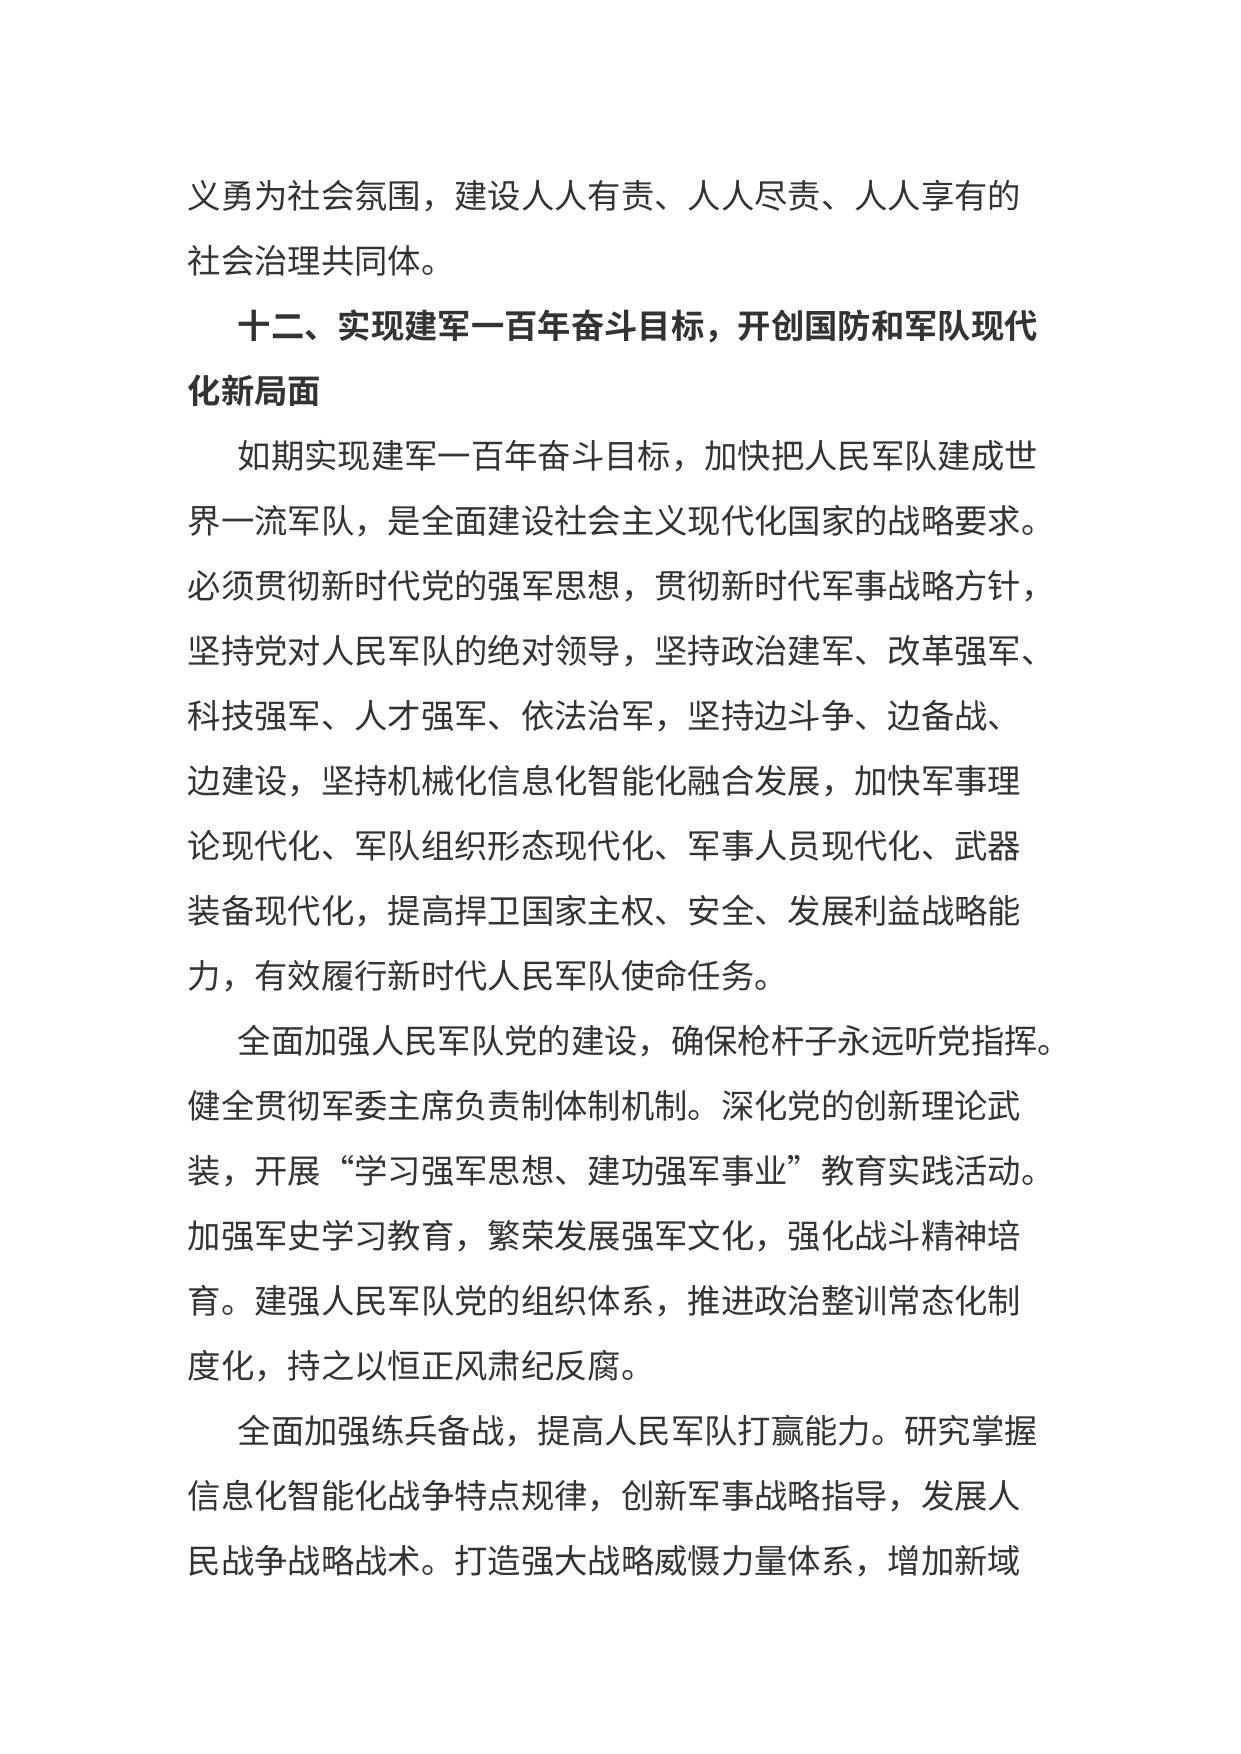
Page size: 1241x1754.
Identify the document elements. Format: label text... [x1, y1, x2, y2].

text 如期实现建军一百年奋斗目标，加快把人民军队建成世界一流军队，是全面建设社会主义现代化国家的战略要求。必须贯彻新时代党的强军思想，贯彻新时代军事战略方针，坚持党对人民军队的绝对领导，坚持政治建军、改革强军、科技强军、人才强军、依法治军，坚持边斗争、边备战、边建设，坚持机械化信息化智能化融合发展，加快军事理论现代化、军队组织形态现代化、军事人员现代化、武器装备现代化，提高捍卫国家主权、安全、发展利益战略能力，有效履行新时代人民军队使命任务。 [187, 422, 1053, 1007]
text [187, 162, 1053, 292]
text 全面加强人民军队党的建设，确保枪杆子永远听党指挥。健全贯彻军委主席负责制体制机制。深化党的创新理论武装，开展“学习强军思想、建功强军事业”教育实践活动。加强军史学习教育，繁荣发展强军文化，强化战斗精神培育。建强人民军队党的组织体系，推进政治整训常态化制度化，持之以恒正风肃纪反腐。 [187, 1007, 1053, 1397]
text 十二、实现建军一百年奋斗目标，开创国防和军队现代化新局面 [187, 292, 1053, 422]
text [187, 1397, 1053, 1592]
